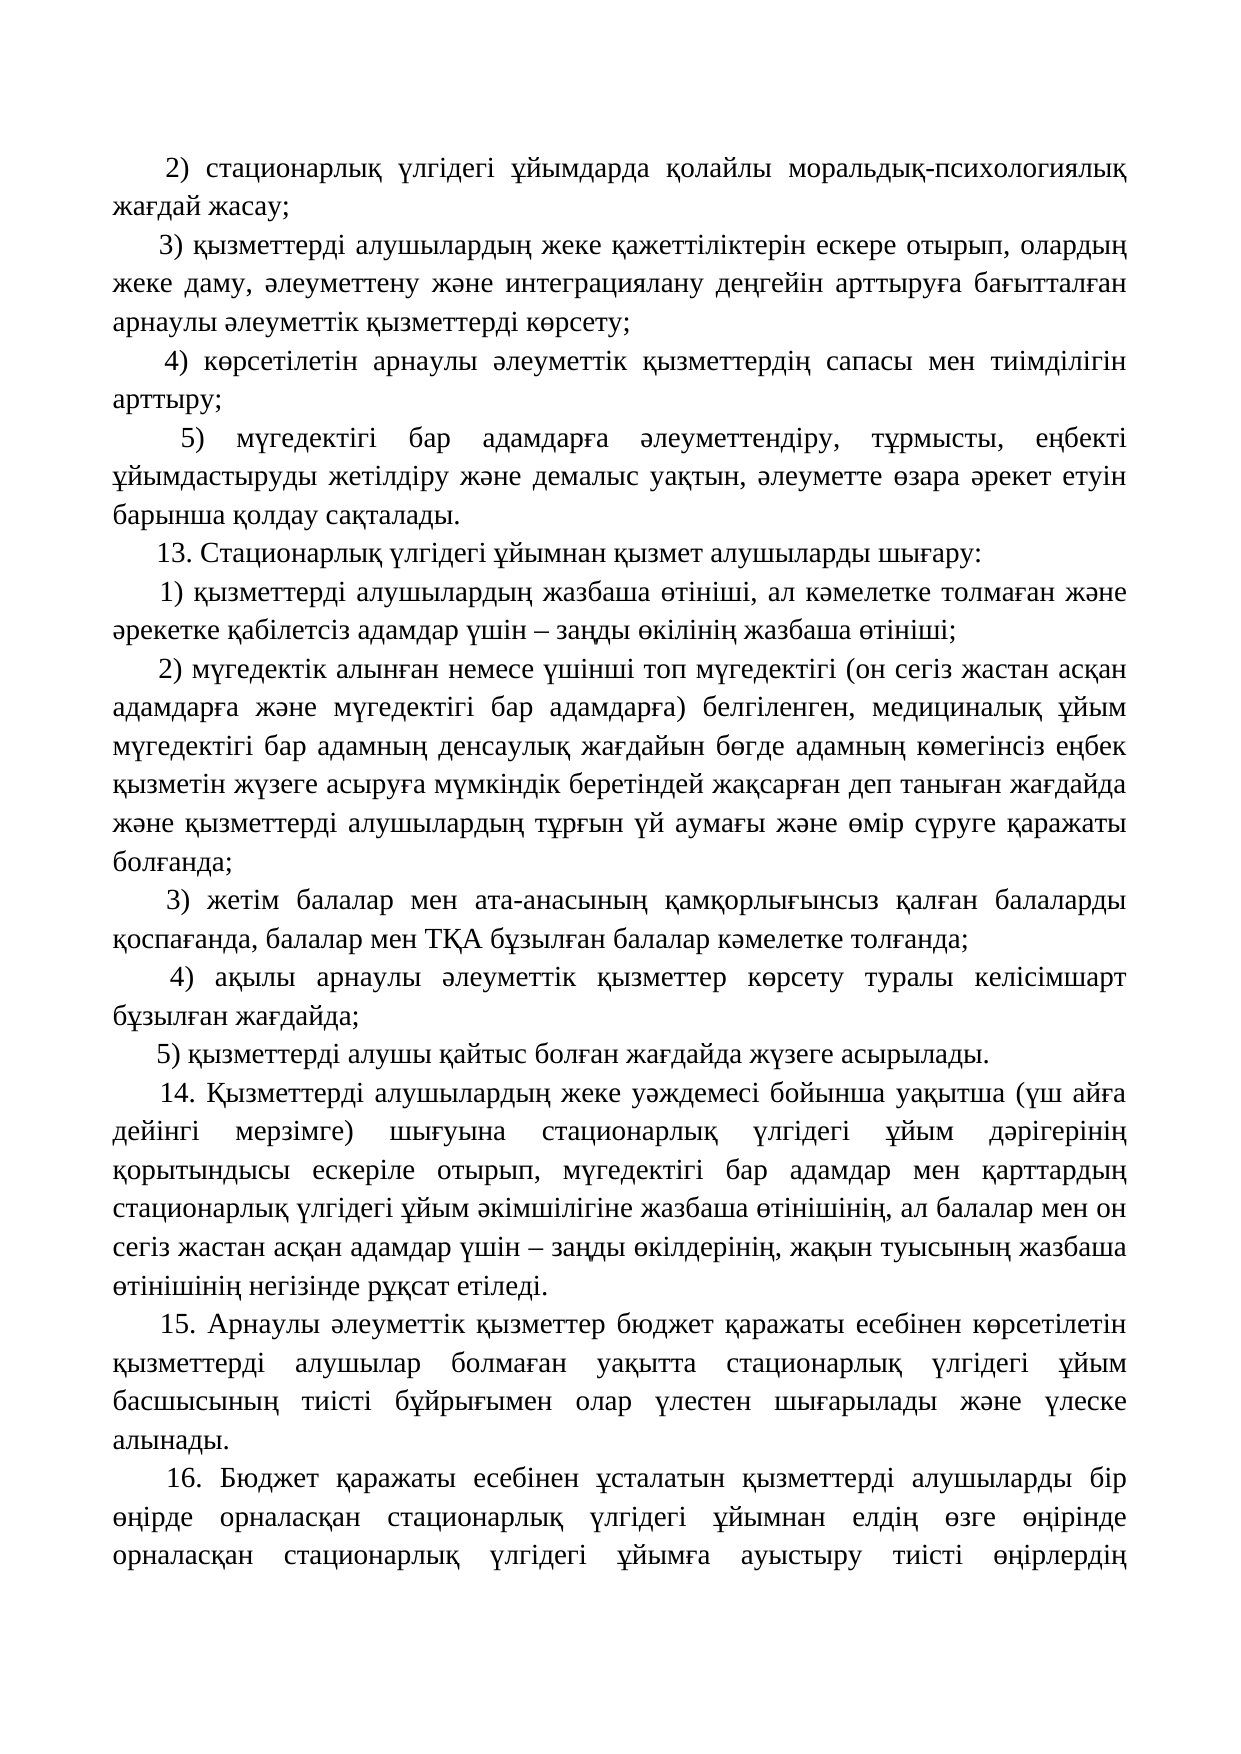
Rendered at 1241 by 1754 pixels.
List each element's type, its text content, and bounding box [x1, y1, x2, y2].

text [112, 1460, 1128, 1571]
text 2) мүгедектік алынған немесе үшінші топ мүгедектігі (он сегіз жастан асқан адамдарға және мүгедектігі бар адамдарға) белгіленген, медициналық ұйым мүгедектігі бар адамның денсаулық жағдайын бөгде адамның көмегінсіз еңбек қызметін жүзеге асыруға мүмкіндік беретіндей жақсарған деп таныған жағдайда және қызметтерді алушылардың тұрғын үй аумағы және өмір сүруге қаражаты болғанда; [112, 651, 1128, 877]
text 15. Арнаулы әлеуметтік қызметтер бюджет қаражаты есебінен көрсетілетін қызметтерді алушылар болмаған уақытта стационарлық үлгідегі ұйым басшысының тиісті бұйрығымен олар үлестен шығарылады және үлеске алынады. [112, 1306, 1128, 1455]
text 4) ақылы арнаулы әлеуметтік қызметтер көрсету туралы келісімшарт бұзылған жағдайда; [112, 959, 1128, 1031]
text 4) көрсетілетін арнаулы әлеуметтік қызметтердің сапасы мен тиімділігін арттыру; [112, 343, 1128, 415]
text 1) қызметтерді алушылардың жазбаша өтініші, ал кәмелетке толмаған және әрекетке қабілетсіз адамдар үшін – заңды өкілінің жазбаша өтініші; [112, 574, 1128, 646]
text 2) стационарлық үлгідегі ұйымдарда қолайлы моральдық-психологиялық жағдай жасау; [112, 150, 1128, 222]
text 13. Стационарлық үлгідегі ұйымнан қызмет алушыларды шығару: [112, 535, 1128, 569]
text 5) қызметтерді алушы қайтыс болған жағдайда жүзеге асырылады. [112, 1036, 1128, 1070]
text 3) қызметтерді алушылардың жеке қажеттіліктерін ескере отырып, олардың жеке даму, әлеуметтену және интеграциялану деңгейін арттыруға бағытталған арнаулы әлеуметтік қызметтерді көрсету; [112, 227, 1128, 338]
text 14. Қызметтерді алушылардың жеке уәждемесі бойынша уақытша (үш айға дейінгі мерзімге) шығуына стационарлық үлгідегі ұйым дәрігерінің қорытындысы ескеріле отырып, мүгедектігі бар адамдар мен қарттардың стационарлық үлгідегі ұйым әкімшілігіне жазбаша өтінішінің, ал балалар мен он сегіз жастан асқан адамдар үшін – заңды өкілдерінің, жақын туысының жазбаша өтінішінің негізінде рұқсат етіледі. [112, 1075, 1128, 1301]
text 5) мүгедектігі бар адамдарға әлеуметтендіру, тұрмысты, еңбекті ұйымдастыруды жетілдіру және демалыс уақтын, әлеуметте өзара әрекет етуін барынша қолдау сақталады. [112, 420, 1128, 530]
text 3) жетім балалар мен ата-анасының қамқорлығынсыз қалған балаларды қоспағанда, балалар мен ТҚА бұзылған балалар кәмелетке толғанда; [112, 882, 1128, 954]
